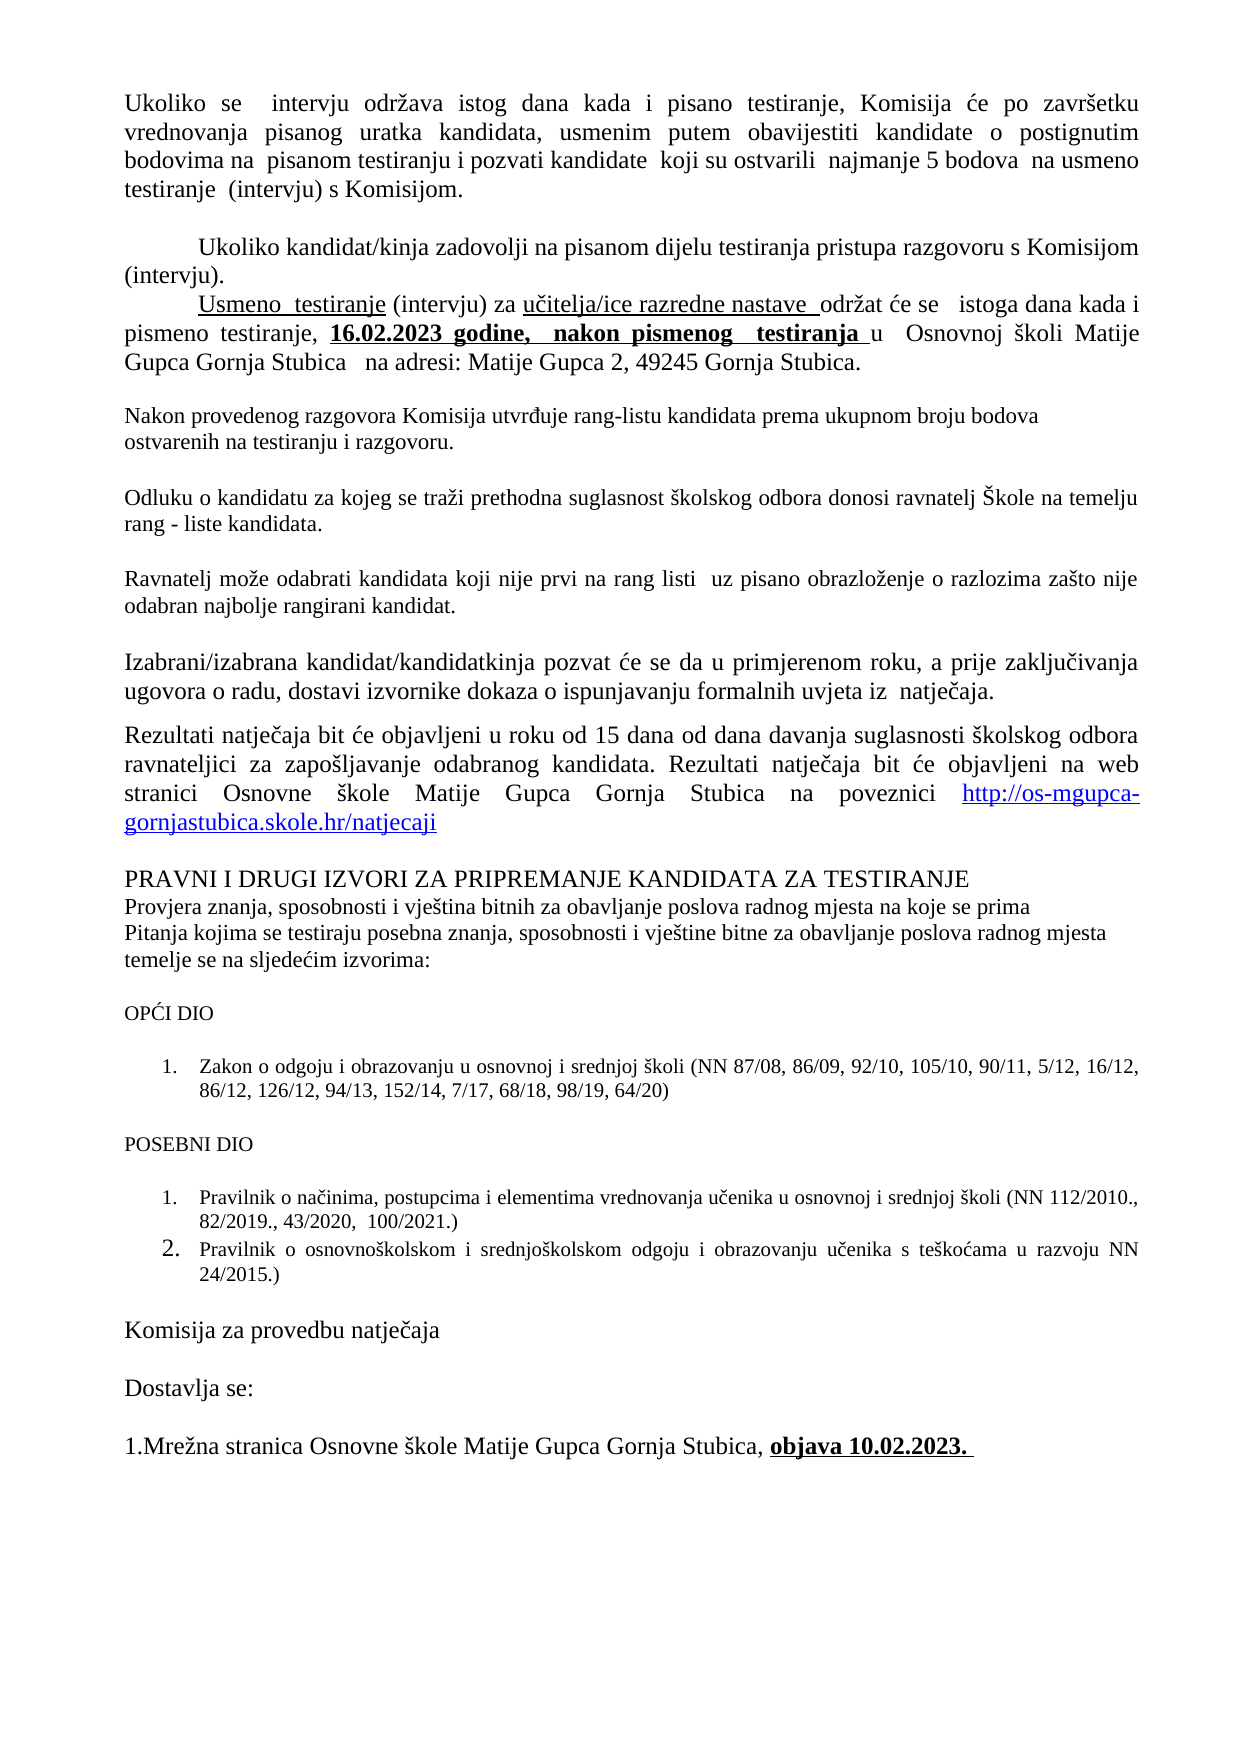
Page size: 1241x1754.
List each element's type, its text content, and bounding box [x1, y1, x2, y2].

list Zakon o odgoju i obrazovanju u osnovnoj i srednjoj školi (NN 87/08, 86/09, 92/10, 105/10, 90/11, 5/12, 16/12, 86/12, 126/12, 94/13, 152/14, 7/17, 68/18, 98/19, 64/20) [162, 1054, 1140, 1102]
text POSEBNI DIO [124, 1132, 1140, 1156]
text Pitanja kojima se testiraju posebna znanja, sposobnosti i vještine bitne za obavljanje poslova radnog mjesta temelje se na sljedećim izvorima: [124, 919, 1140, 972]
text Ravnatelj može odabrati kandidata koji nije prvi na rang listi uz pisano obrazloženje o razlozima zašto nije odabran najbolje rangirani kandidat. [124, 565, 1140, 618]
text PRAVNI I DRUGI IZVORI ZA PRIPREMANJE KANDIDATA ZA TESTIRANJE [124, 864, 1140, 893]
text Usmeno testiranje (intervju) za učitelja/ice razredne nastave održat će se istoga dana kada i pismeno testiranje, 16.02.2023 godine, nakon pismenog testiranja u Osnovnoj školi Matije Gupca Gornja Stubica na adresi: Matije Gupca 2, 49245 Gornja Stubica. [124, 289, 1140, 375]
list Pravilnik o načinima, postupcima i elementima vrednovanja učenika u osnovnoj i srednjoj školi (NN 112/2010., 82/2019., 43/2020, 100/2021.) [162, 1185, 1140, 1233]
text OPĆI DIO [124, 1001, 1140, 1025]
text Nakon provedenog razgovora Komisija utvrđuje rang-listu kandidata prema ukupnom broju bodova ostvarenih na testiranju i razgovoru. [124, 402, 1140, 454]
list Pravilnik o osnovnoškolskom i srednjoškolskom odgoju i obrazovanju učenika s teškoćama u razvoju NN 24/2015.) [162, 1233, 1140, 1286]
text Ukoliko kandidat/kinja zadovolji na pisanom dijelu testiranja pristupa razgovoru s Komisijom (intervju). [124, 232, 1140, 289]
text Komisija za provedbu natječaja [124, 1315, 1140, 1344]
text Dostavlja se: [124, 1373, 1140, 1402]
text Provjera znanja, sposobnosti i vještina bitnih za obavljanje poslova radnog mjesta na koje se prima [124, 893, 1140, 919]
text Izabrani/izabrana kandidat/kandidatkinja pozvat će se da u primjerenom roku, a prije zaključivanja ugovora o radu, dostavi izvornike dokaza o ispunjavanju formalnih uvjeta iz natječaja. [124, 647, 1140, 705]
text 1.Mrežna stranica Osnovne škole Matije Gupca Gornja Stubica, objava 10.02.2023. [124, 1431, 1140, 1459]
text Odluku o kandidatu za kojeg se traži prethodna suglasnost školskog odbora donosi ravnatelj Škole na temelju rang - liste kandidata. [124, 483, 1140, 536]
text Rezultati natječaja bit će objavljeni u roku od 15 dana od dana davanja suglasnosti školskog odbora ravnateljici za zapošljavanje odabranog kandidata. Rezultati natječaja bit će objavljeni na web stranici Osnovne škole Matije Gupca Gornja Stubica na poveznici http://os-mgupca-gornjastubica.skole.hr/natjecaji [124, 720, 1140, 835]
text Ukoliko se intervju održava istog dana kada i pisano testiranje, Komisija će po završetku vrednovanja pisanog uratka kandidata, usmenim putem obavijestiti kandidate o postignutim bodovima na pisanom testiranju i pozvati kandidate koji su ostvarili najmanje 5 bodova na usmeno testiranje (intervju) s Komisijom. [124, 88, 1140, 203]
